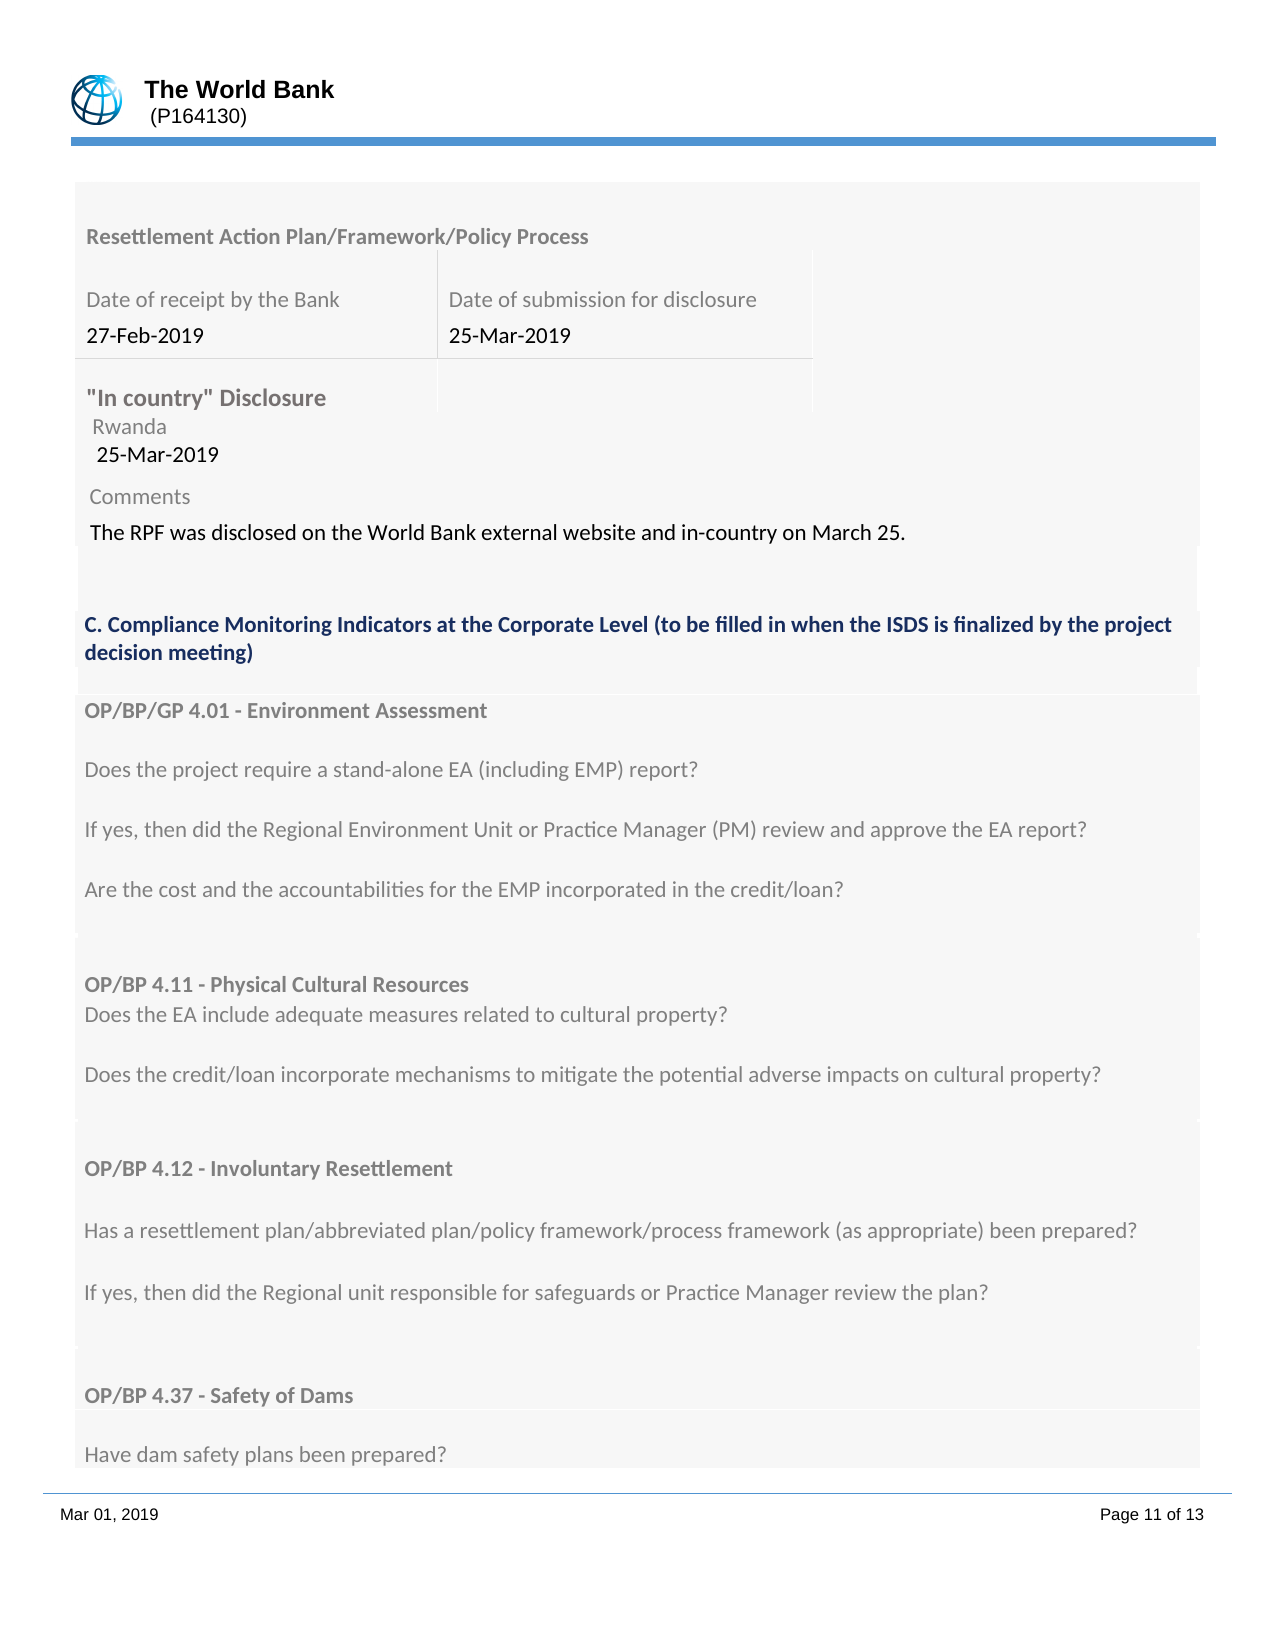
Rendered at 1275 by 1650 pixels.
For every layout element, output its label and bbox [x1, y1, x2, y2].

picture [71, 75, 123, 125]
picture [95, 86, 101, 94]
picture [103, 75, 123, 113]
picture [87, 83, 95, 90]
